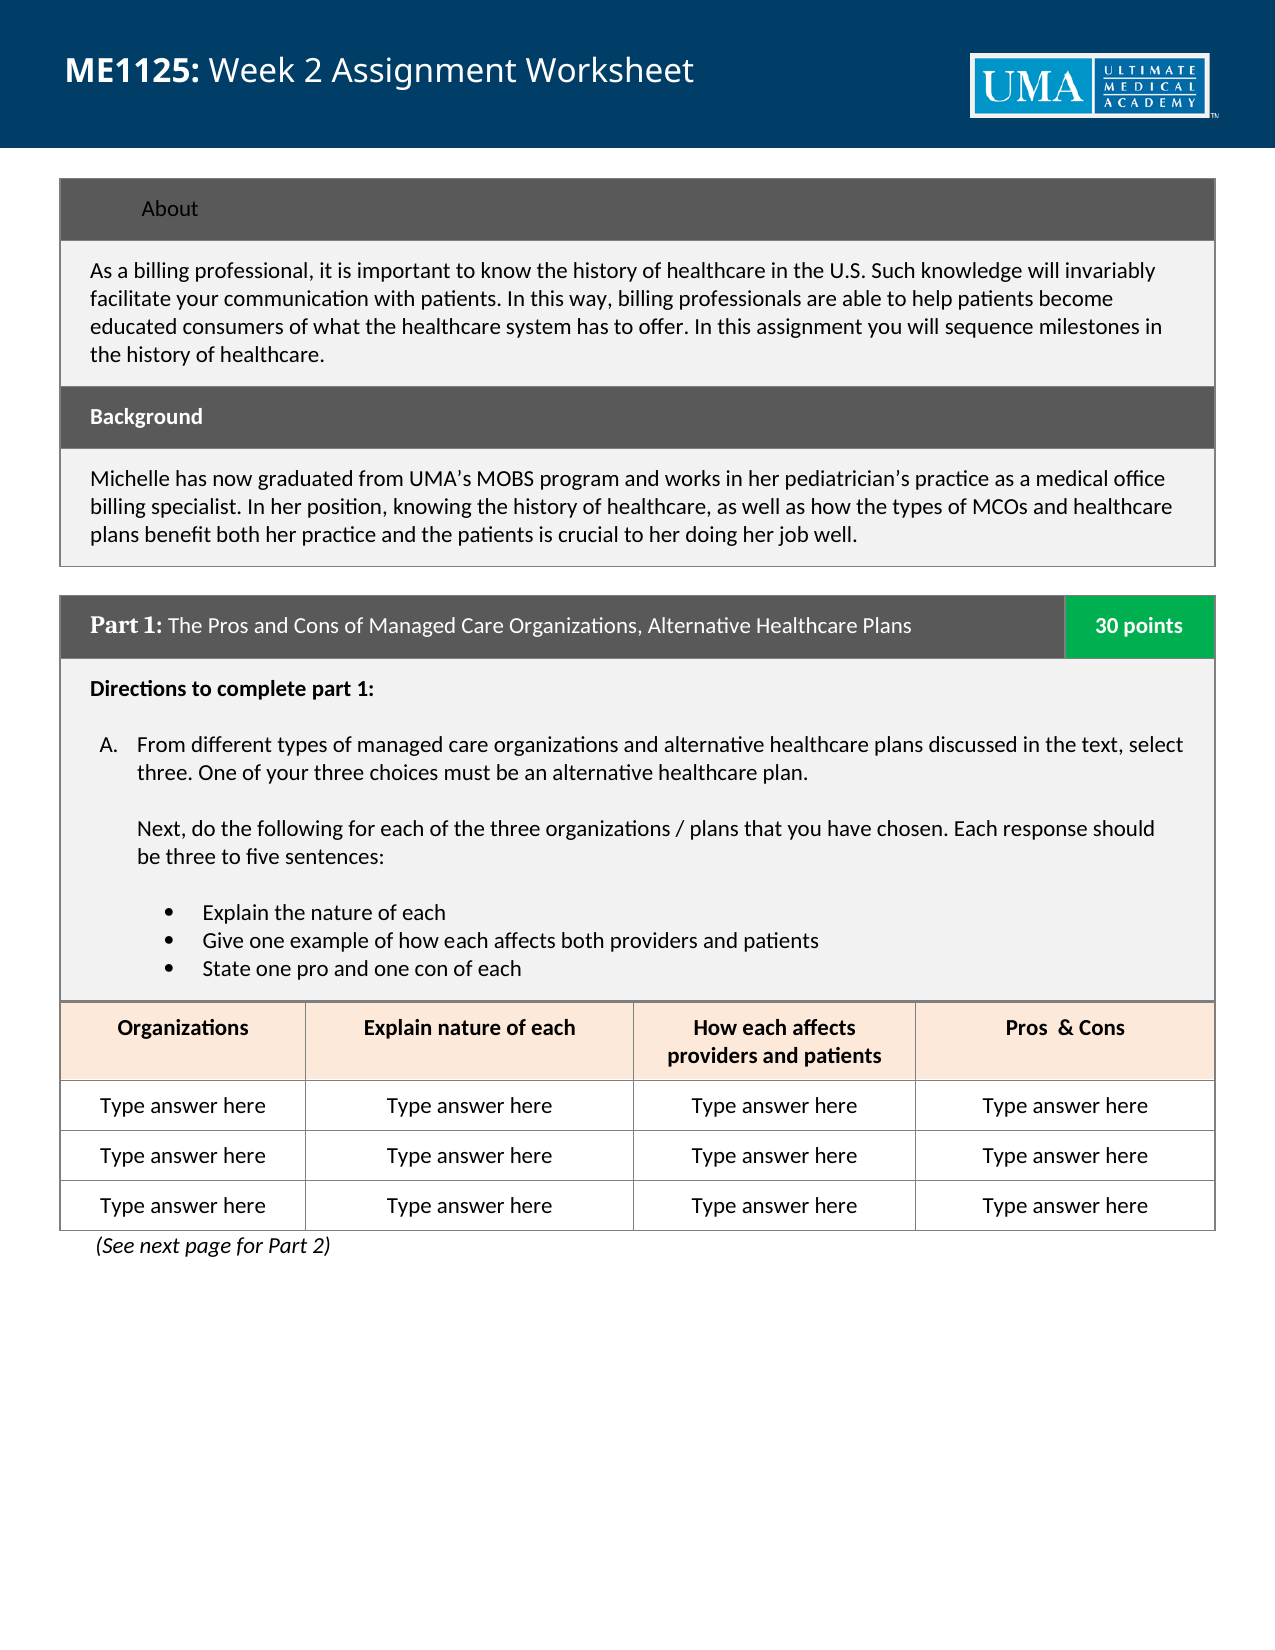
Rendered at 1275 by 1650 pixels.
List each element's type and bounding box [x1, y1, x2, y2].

picture [970, 53, 1219, 118]
